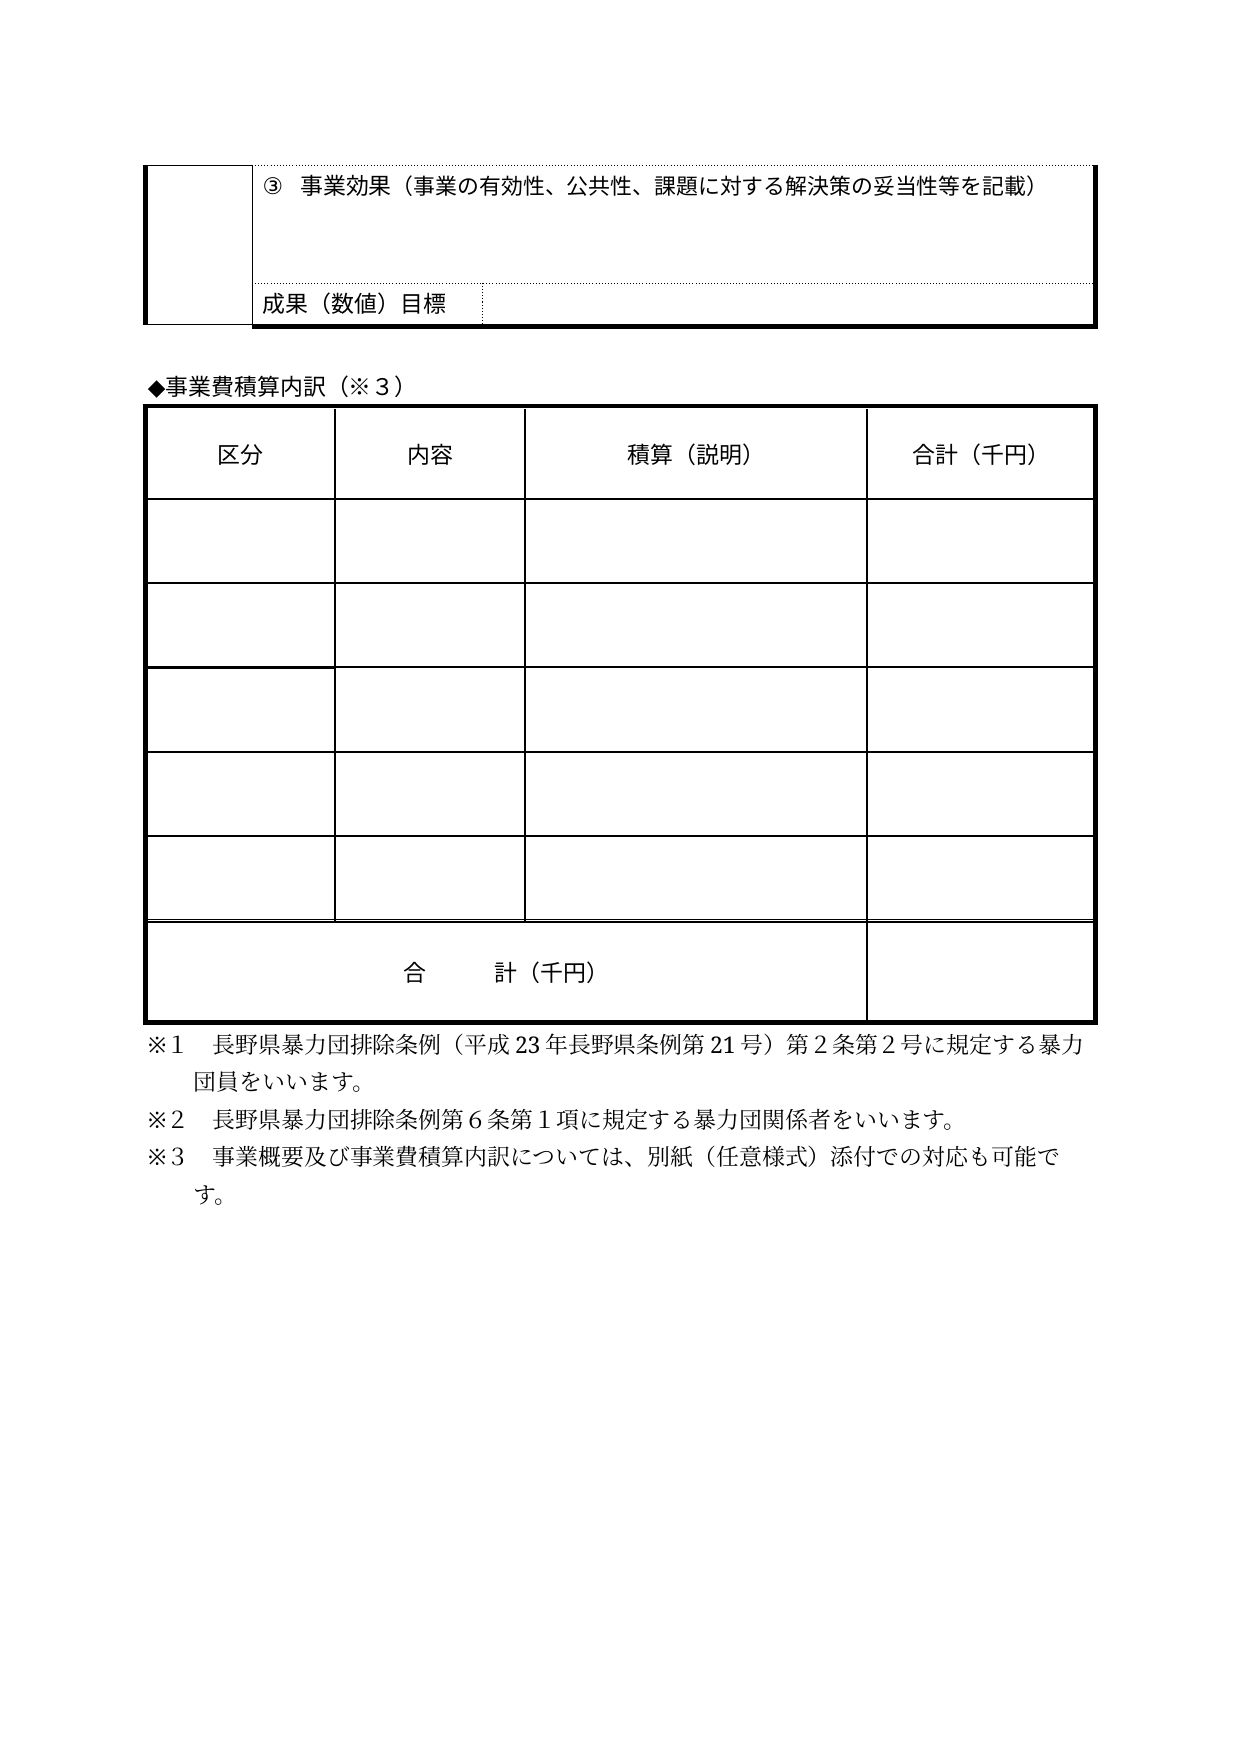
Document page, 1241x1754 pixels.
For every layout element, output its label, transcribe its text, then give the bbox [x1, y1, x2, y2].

text す。 [148, 1174, 1092, 1212]
table_cell [526, 500, 866, 582]
table_cell [868, 753, 1093, 835]
table_cell [868, 668, 1093, 751]
table_cell [148, 837, 334, 919]
table_cell [868, 923, 1093, 1020]
table_cell [868, 500, 1093, 582]
table_cell [526, 668, 866, 751]
table_cell [148, 753, 334, 835]
table_cell [148, 669, 334, 751]
table_header 合計（千円） [868, 408, 1093, 498]
text ◆事業費積算内訳（※３） [148, 366, 1092, 404]
table_cell [336, 753, 524, 835]
table_cell [336, 837, 524, 919]
table_cell [868, 584, 1093, 666]
table_cell [526, 837, 866, 919]
text ※２ 長野県暴力団排除条例第６条第１項に規定する暴力団関係者をいいます。 [148, 1099, 1092, 1137]
table_cell [482, 283, 1093, 324]
text ※３ 事業概要及び事業費積算内訳については、別紙（任意様式）添付での対応も可能で [148, 1137, 1092, 1174]
table_cell 成果（数値）目標 [253, 283, 482, 324]
table_cell [336, 584, 524, 666]
table_cell [336, 500, 524, 582]
table_cell [526, 753, 866, 835]
table_cell [868, 837, 1093, 919]
table_header 区分 [148, 408, 335, 498]
table_header 積算（説明） [526, 408, 867, 498]
table_cell [336, 668, 524, 751]
table_header 内容 [336, 408, 525, 498]
table_cell [148, 500, 334, 582]
table_cell [526, 584, 866, 666]
table_cell 事業効果（事業の有効性、公共性、課題に対する解決策の妥当性等を記載） [253, 165, 1093, 283]
text ※１ 長野県暴力団排除条例（平成23年長野県条例第21号）第２条第２号に規定する暴力団員をいいます。 [148, 1025, 1092, 1099]
table_cell 合 計（千円） [148, 923, 866, 1020]
table_cell [148, 584, 334, 666]
